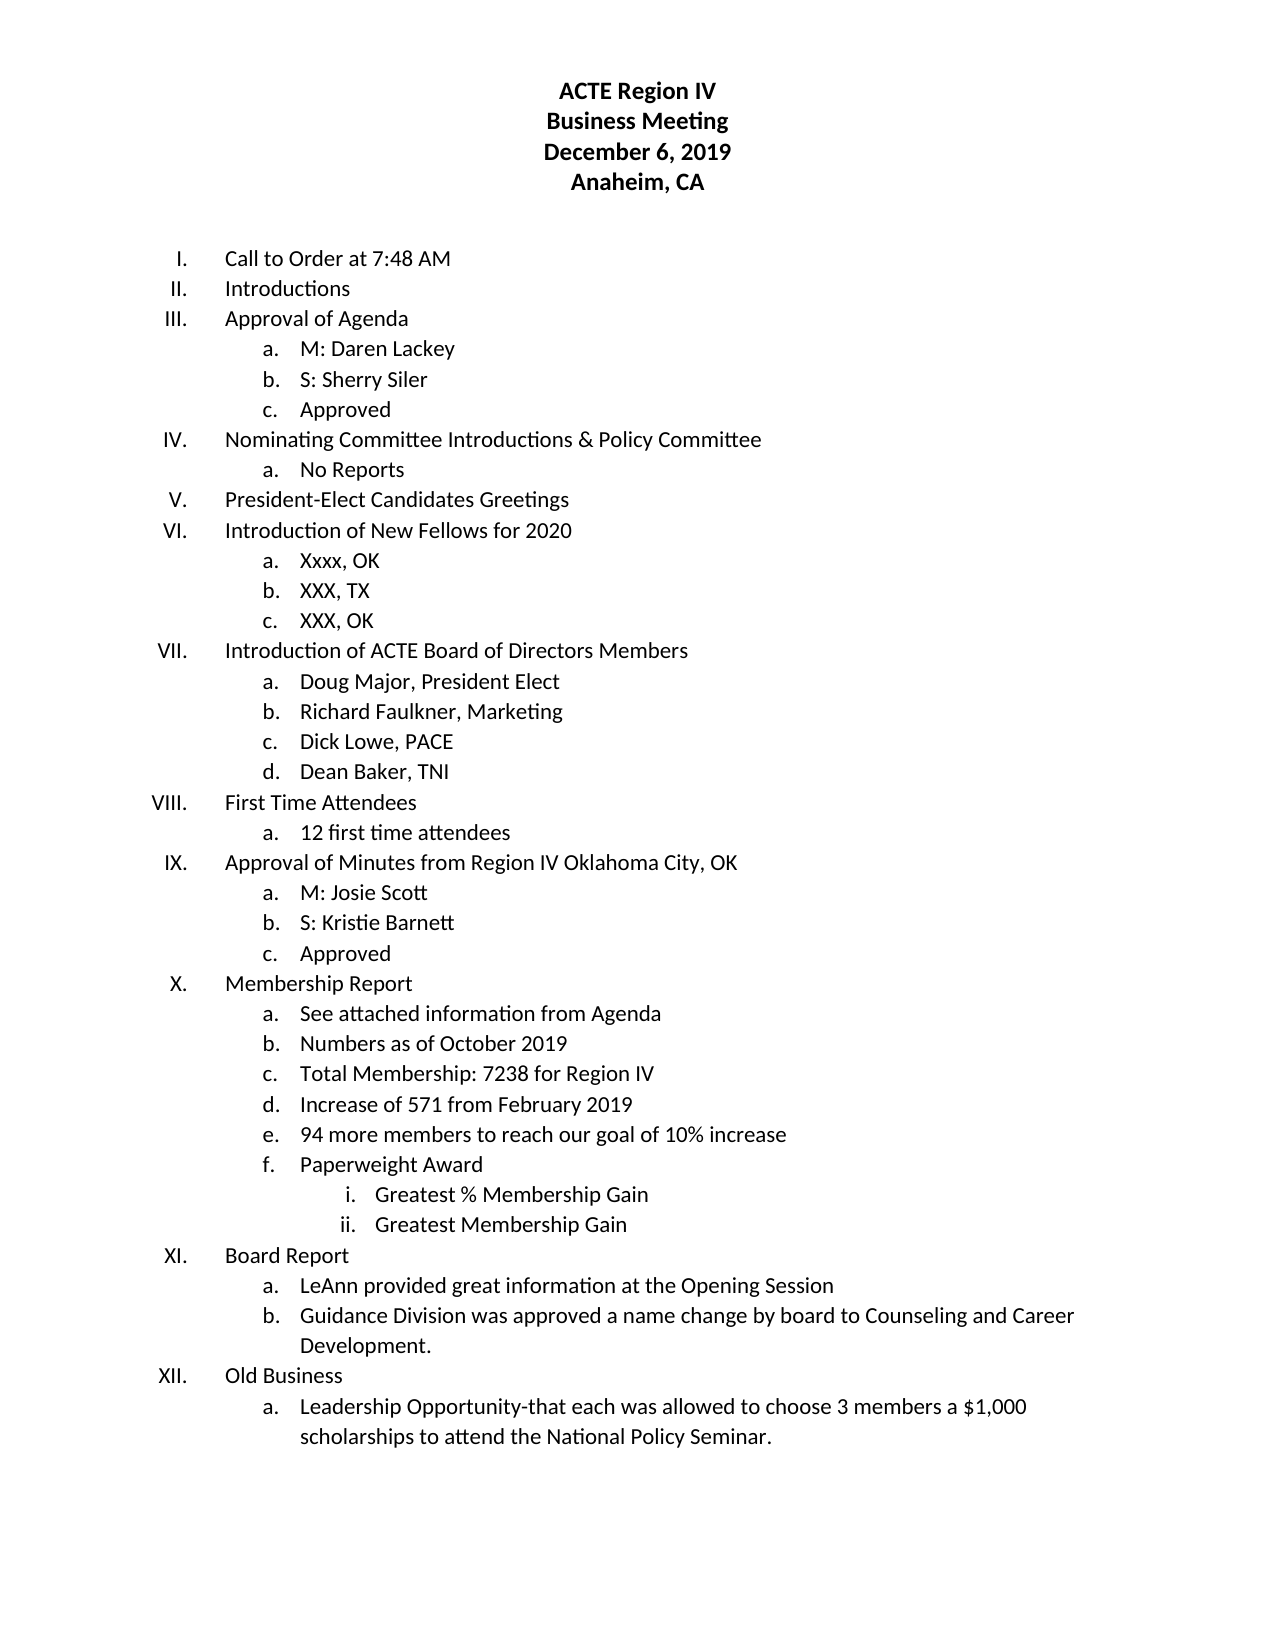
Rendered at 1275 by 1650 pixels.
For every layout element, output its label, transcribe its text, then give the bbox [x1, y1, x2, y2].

list LeAnn provided great information at the Opening Session [262, 1271, 1125, 1299]
list No Reports [262, 455, 1125, 483]
list XXX, OK [262, 606, 1125, 634]
list See attached information from Agenda [262, 999, 1125, 1027]
list Membership Report [187, 969, 1125, 997]
list Approved [262, 939, 1125, 967]
list XXX, TX [262, 576, 1125, 604]
list M: Daren Lackey [262, 334, 1125, 363]
list Approved [262, 395, 1125, 423]
list Xxxx, OK [262, 546, 1125, 574]
list Board Report [187, 1241, 1125, 1269]
list President-Elect Candidates Greetings [187, 486, 1125, 514]
list Old Business [187, 1362, 1125, 1390]
list Introduction of ACTE Board of Directors Members [187, 637, 1125, 665]
list 12 first time attendees [262, 818, 1125, 846]
list Approval of Agenda [187, 304, 1125, 332]
list Introduction of New Fellows for 2020 [187, 516, 1125, 544]
list M: Josie Scott [262, 878, 1125, 906]
list Introductions [187, 274, 1125, 302]
list Total Membership: 7238 for Region IV [262, 1059, 1125, 1088]
list Greatest % Membership Gain [356, 1180, 1125, 1208]
list S: Kristie Barnett [262, 908, 1125, 937]
list Guidance Division was approved a name change by board to Counseling and Career Development. [262, 1301, 1125, 1359]
list Dean Baker, TNI [262, 757, 1125, 786]
list Dick Lowe, PACE [262, 727, 1125, 755]
list Leadership Opportunity-that each was allowed to choose 3 members a $1,000 scholarships to attend the National Policy Seminar. [262, 1392, 1125, 1450]
list Numbers as of October 2019 [262, 1029, 1125, 1057]
list Greatest Membership Gain [356, 1211, 1125, 1239]
list First Time Attendees [187, 788, 1125, 816]
list Richard Faulkner, Marketing [262, 697, 1125, 725]
list Doug Major, President Elect [262, 667, 1125, 695]
list S: Sherry Siler [262, 365, 1125, 393]
list Nominating Committee Introductions & Policy Committee [187, 425, 1125, 453]
list 94 more members to reach our goal of 10% increase [262, 1120, 1125, 1148]
list Paperweight Award [262, 1150, 1125, 1178]
list Call to Order at 7:48 AM [187, 244, 1125, 272]
list Increase of 571 from February 2019 [262, 1090, 1125, 1118]
list Approval of Minutes from Region IV Oklahoma City, OK [187, 848, 1125, 876]
